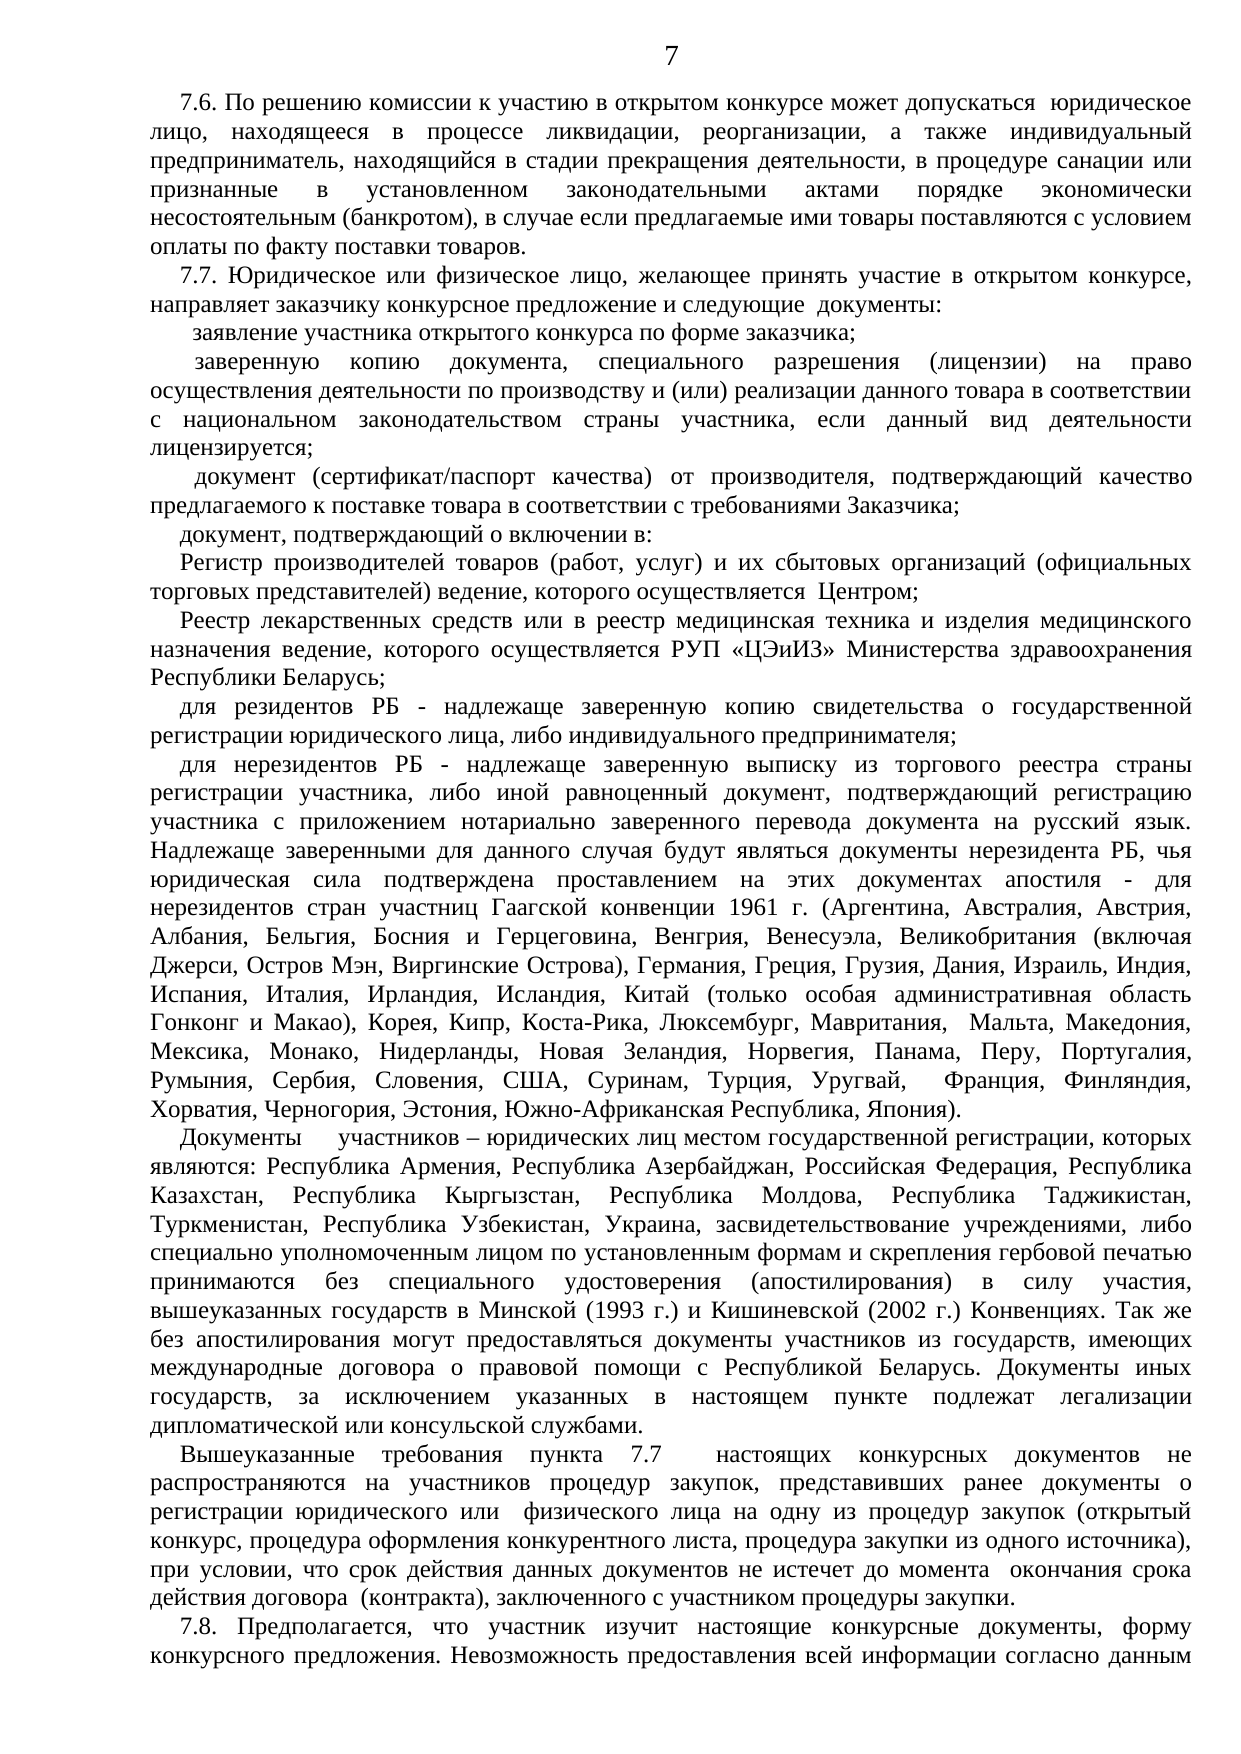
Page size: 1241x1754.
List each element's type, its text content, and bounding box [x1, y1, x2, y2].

text заверенную копию документа, специального разрешения (лицензии) на право осуществления деятельности по производству и (или) реализации данного товара в соответствии с национальном законодательством страны участника, если данный вид деятельности лицензируется; [150, 346, 1193, 461]
text 7.7. Юридическое или физическое лицо, желающее принять участие в открытом конкурсе, направляет заказчику конкурсное предложение и следующие документы: [150, 260, 1193, 317]
text заявление участника открытого конкурса по форме заказчика; [150, 317, 1193, 346]
text Регистр производителей товаров (работ, услуг) и их сбытовых организаций (официальных торговых представителей) ведение, которого осуществляется Центром; [150, 547, 1193, 605]
text для резидентов РБ - надлежаще заверенную копию свидетельства о государственной регистрации юридического лица, либо индивидуального предпринимателя; [150, 691, 1193, 749]
text для нерезидентов РБ - надлежаще заверенную выписку из торгового реестра страны регистрации участника, либо иной равноценный документ, подтверждающий регистрацию участника с приложением нотариально заверенного перевода документа на русский язык. Надлежаще заверенными для данного случая будут являться документы нерезидента РБ, чья юридическая сила подтверждена проставлением на этих документах апостиля - для нерезидентов стран участниц Гаагской конвенции 1961 г. (Аргентина, Австралия, Австрия, Албания, Бельгия, Босния и Герцеговина, Венгрия, Венесуэла, Великобритания (включая Джерси, Остров Мэн, Виргинские Острова), Германия, Греция, Грузия, Дания, Израиль, Индия, Испания, Италия, Ирландия, Исландия, Китай (только особая административная область Гонконг и Макао), Корея, Кипр, Коста-Рика, Люксембург, Мавритания, Мальта, Македония, Мексика, Монако, Нидерланды, Новая Зеландия, Норвегия, Панама, Перу, Португалия, Румыния, Сербия, Словения, США, Суринам, Турция, Уругвай, Франция, Финляндия, Хорватия, Черногория, Эстония, Южно-Африканская Республика, Япония). [150, 749, 1193, 1122]
text Документы участников – юридических лиц местом государственной регистрации, которых являются: Республика Армения, Республика Азербайджан, Российская Федерация, Республика Казахстан, Республика Кыргызстан, Республика Молдова, Республика Таджикистан, Туркменистан, Республика Узбекистан, Украина, засвидетельствование учреждениями, либо специально уполномоченным лицом по установленным формам и скрепления гербовой печатью принимаются без специального удостоверения (апостилирования) в силу участия, вышеуказанных государств в Минской (1993 г.) и Кишиневской (2002 г.) Конвенциях. Так же без апостилирования могут предоставляться документы участников из государств, имеющих международные договора о правовой помощи с Республикой Беларусь. Документы иных государств, за исключением указанных в настоящем пункте подлежат легализации дипломатической или консульской службами. [150, 1122, 1193, 1439]
text документ (сертификат/паспорт качества) от производителя, подтверждающий качество предлагаемого к поставке товара в соответствии с требованиями Заказчика; [150, 461, 1193, 519]
text 7.6. По решению комиссии к участию в открытом конкурсе может допускаться юридическое лицо, находящееся в процессе ликвидации, реорганизации, а также индивидуальный предприниматель, находящийся в стадии прекращения деятельности, в процедуре санации или признанные в установленном законодательными актами порядке экономически несостоятельным (банкротом), в случае если предлагаемые ими товары поставляются с условием оплаты по факту поставки товаров. [150, 87, 1193, 260]
text документ, подтверждающий о включении в: [150, 519, 1193, 547]
text Реестр лекарственных средств или в реестр медицинская техника и изделия медицинского назначения ведение, которого осуществляется РУП «ЦЭиИЗ» Министерства здравоохранения Республики Беларусь; [150, 605, 1193, 691]
text Вышеуказанные требования пункта 7.7 настоящих конкурсных документов не распространяются на участников процедур закупок, представивших ранее документы о регистрации юридического или физического лица на одну из процедур закупок (открытый конкурс, процедура оформления конкурентного листа, процедура закупки из одного источника), при условии, что срок действия данных документов не истечет до момента окончания срока действия договора (контракта), заключенного с участником процедуры закупки. [150, 1439, 1193, 1611]
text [150, 1611, 1193, 1669]
